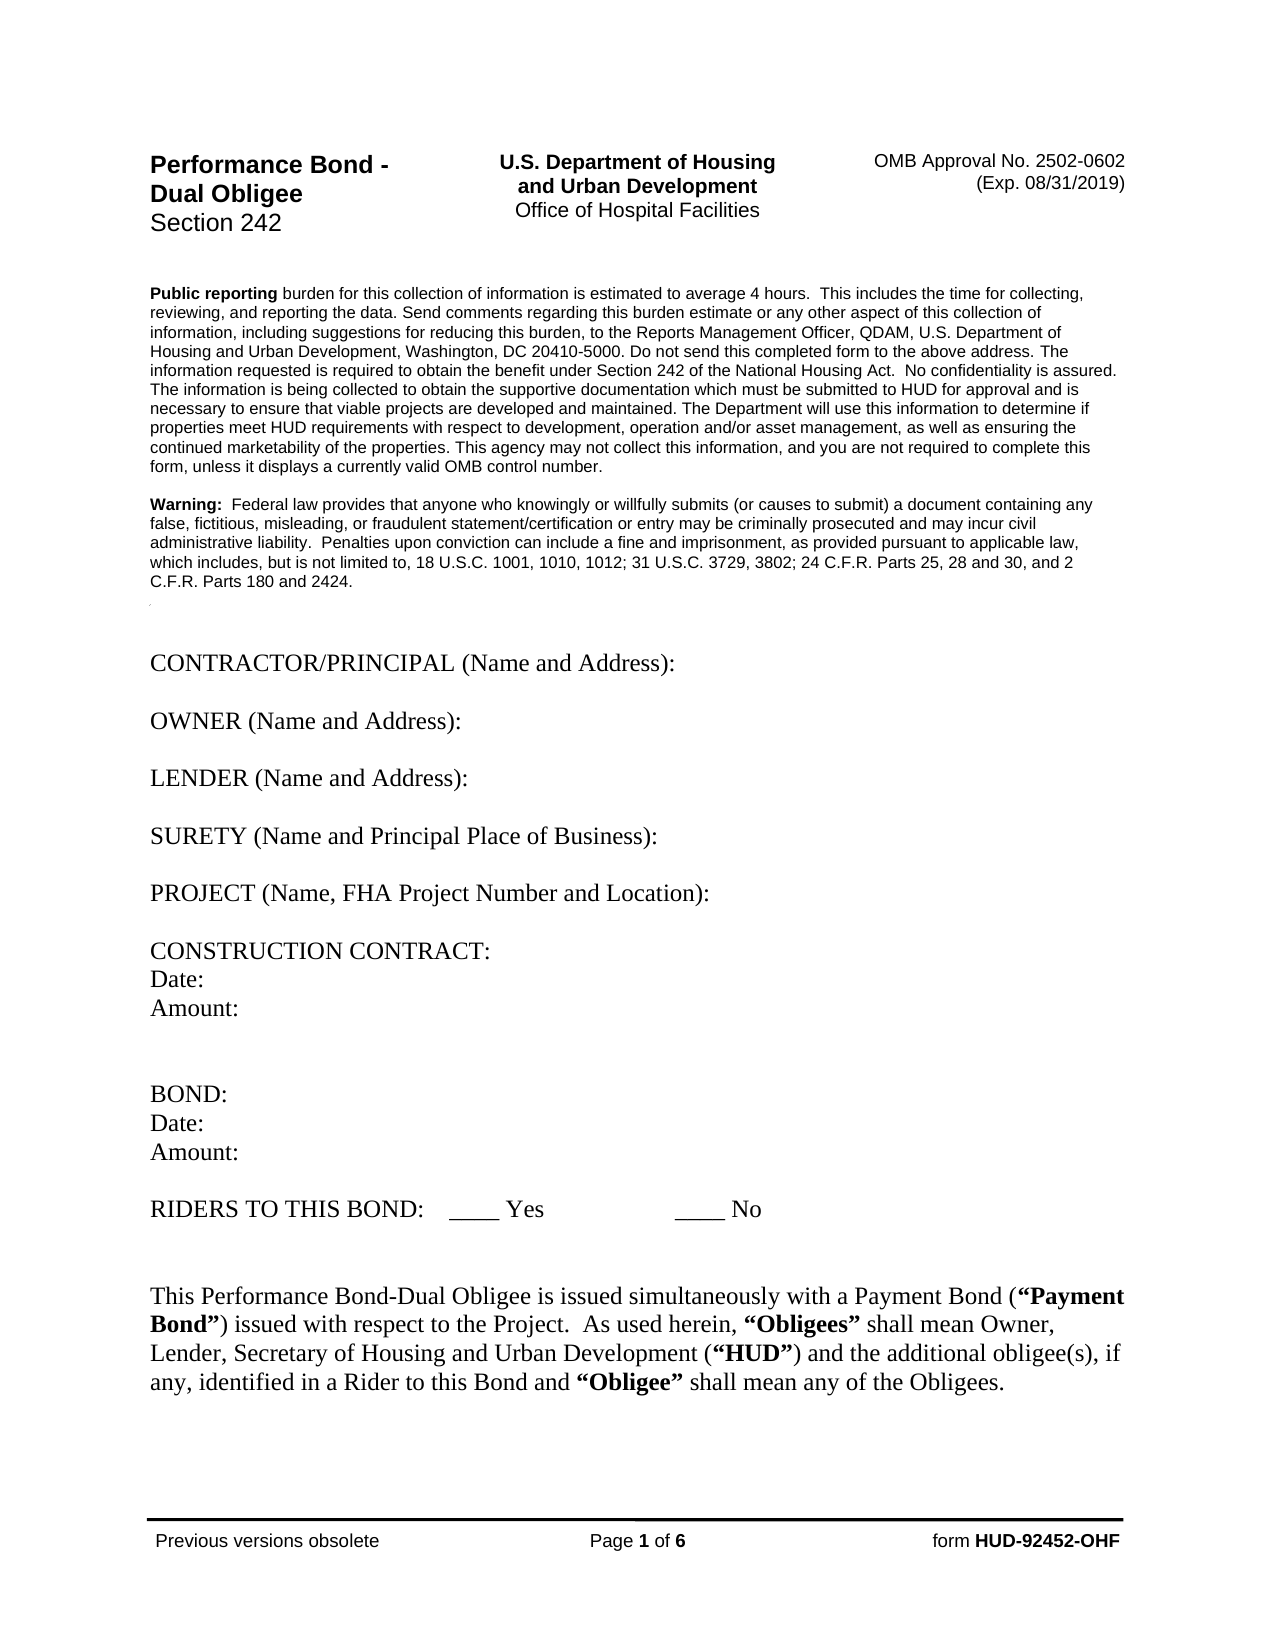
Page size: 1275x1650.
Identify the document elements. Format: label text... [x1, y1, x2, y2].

text Date: [150, 964, 1125, 993]
text PROJECT (Name, FHA Project Number and Location): [150, 878, 1125, 907]
text Amount: [150, 1137, 1125, 1166]
text SURETY (Name and Principal Place of Business): [150, 821, 1125, 849]
table_header U.S. Department of Housing and Urban Development Office of Hospital Facilities [471, 150, 804, 236]
text CONTRACTOR/PRINCIPAL (Name and Address): [150, 648, 1125, 677]
text Amount: [150, 993, 1125, 1022]
text Date: [150, 1108, 1125, 1137]
text Public reporting burden for this collection of information is estimated to average 4 hours. This includes the time for collecting, reviewing, and reporting the data. Send comments regarding this burden estimate or any other aspect of this collection of information, including suggestions for reducing this burden, to the Reports Management Officer, QDAM, U.S. Department of Housing and Urban Development, Washington, DC 20410-5000. Do not send this completed form to the above address. The information requested is required to obtain the benefit under Section 242 of the National Housing Act. No confidentiality is assured. The information is being collected to obtain the supportive documentation which must be submitted to HUD for approval and is necessary to ensure that viable projects are developed and maintained. The Department will use this information to determine if properties meet HUD requirements with respect to development, operation and/or asset management, as well as ensuring the continued marketability of the properties. This agency may not collect this information, and you are not required to complete this form, unless it displays a currently valid OMB control number. [150, 284, 1125, 476]
table_header Performance Bond - Dual Obligee Section 242 [139, 150, 471, 236]
text LENDER (Name and Address): [150, 763, 1125, 792]
text RIDERS TO THIS BOND: ____ Yes ____ No [150, 1194, 1125, 1223]
table_header OMB Approval No. 2502-0602 (Exp. 08/31/2019) [804, 150, 1136, 236]
text CONSTRUCTION CONTRACT: [150, 936, 1125, 964]
text OWNER (Name and Address): [150, 706, 1125, 734]
text Warning: Federal law provides that anyone who knowingly or willfully submits (or causes to submit) a document containing any false, fictitious, misleading, or fraudulent statement/certification or entry may be criminally prosecuted and may incur civil administrative liability. Penalties upon conviction can include a fine and imprisonment, as provided pursuant to applicable law, which includes, but is not limited to, 18 U.S.C. 1001, 1010, 1012; 31 U.S.C. 3729, 3802; 24 C.F.R. Parts 25, 28 and 30, and 2 C.F.R. Parts 180 and 2424. [150, 495, 1125, 591]
text This Performance Bond-Dual Obligee is issued simultaneously with a Payment Bond (“Payment Bond”) issued with respect to the Project. As used herein, “Obligees” shall mean Owner, Lender, Secretary of Housing and Urban Development (“HUD”) and the additional obligee(s), if any, identified in a Rider to this Bond and “Obligee” shall mean any of the Obligees. [150, 1281, 1125, 1396]
text BOND: [150, 1079, 1125, 1108]
